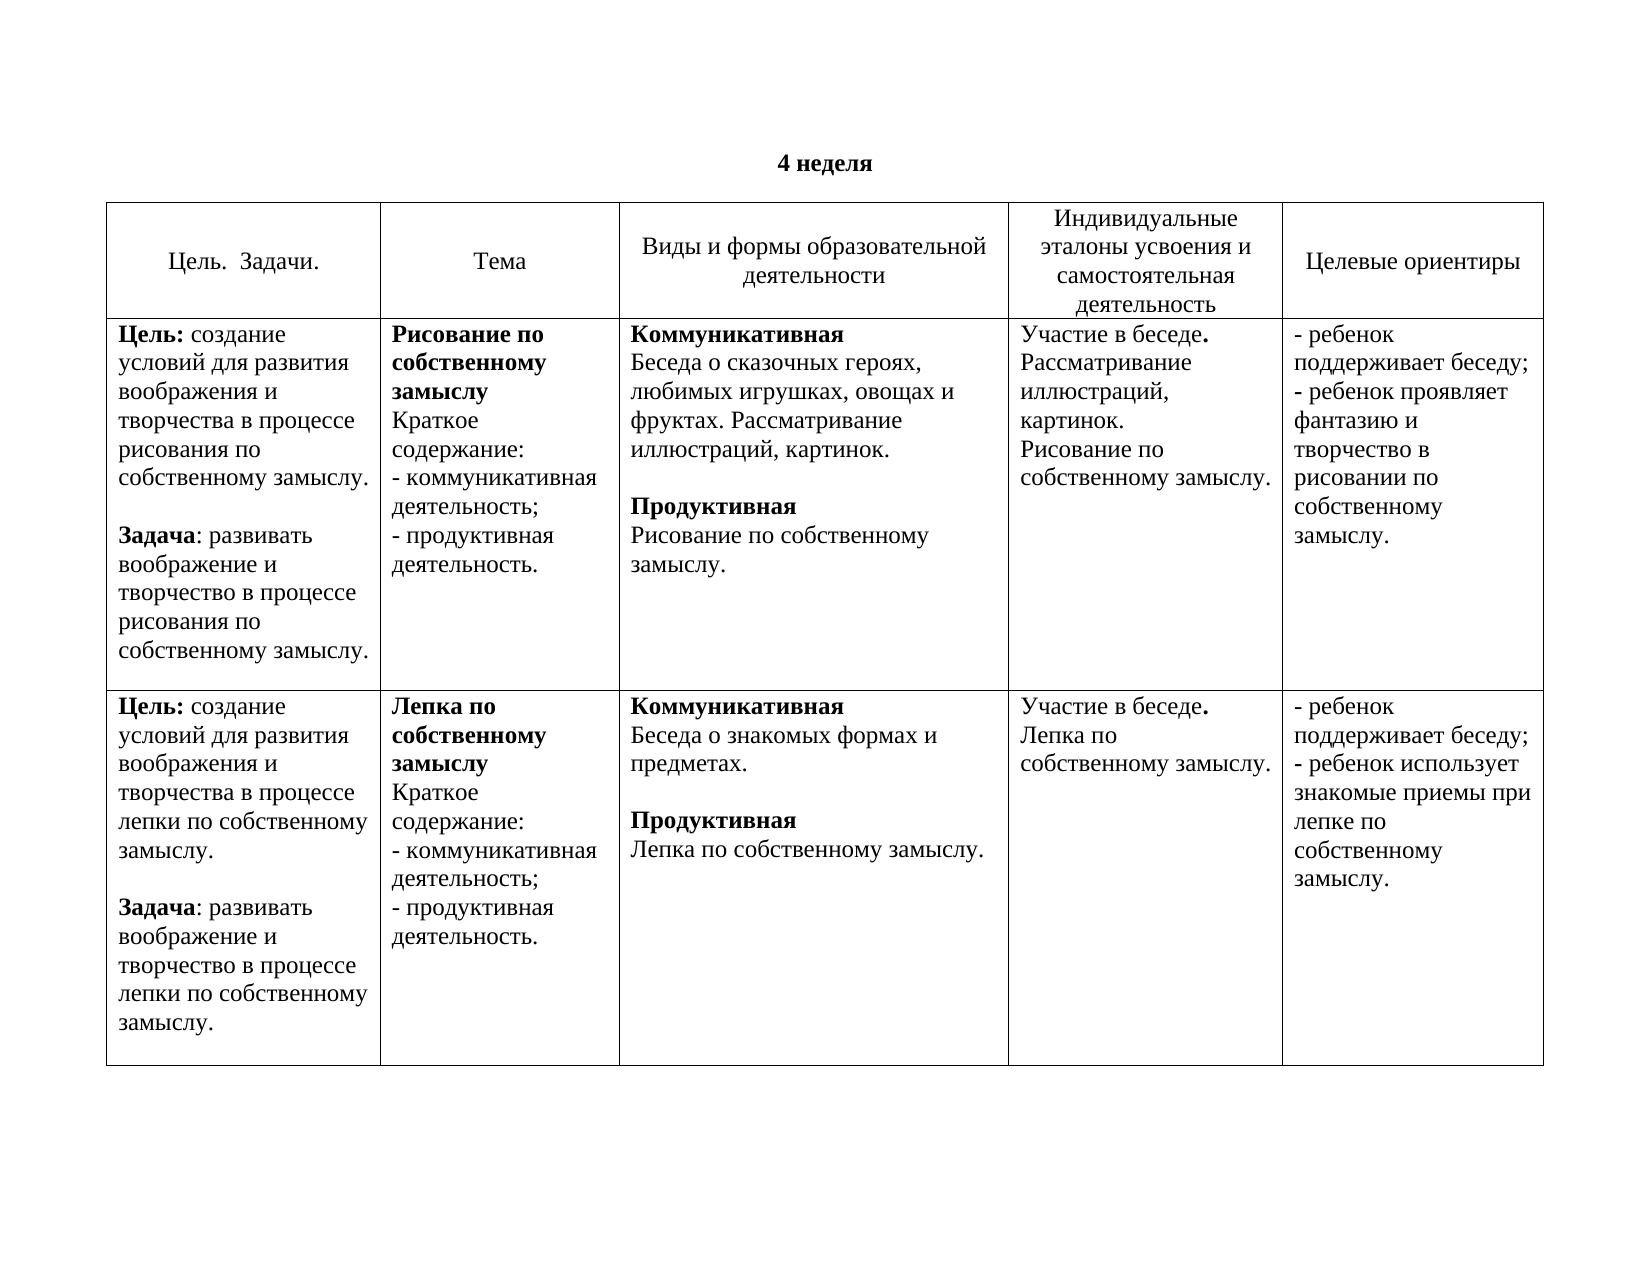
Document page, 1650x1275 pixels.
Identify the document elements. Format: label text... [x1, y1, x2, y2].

table_header Цель. Задачи. [107, 203, 380, 318]
table_cell Участие в беседе. Рассматривание иллюстраций, картинок. Рисование по собственному замыслу. [1009, 319, 1282, 690]
table_cell Коммуникативная Беседа о знакомых формах и предметах. Продуктивная Лепка по собственному замыслу. [620, 691, 1008, 1065]
table_cell - ребенок поддерживает беседу; - ребенок проявляет фантазию и творчество в рисовании по собственному замыслу. [1283, 319, 1543, 690]
table_cell Лепка по собственному замыслу Краткое содержание: - коммуникативная деятельность; - продуктивная деятельность. [381, 691, 619, 1065]
table_cell Участие в беседе. Лепка по собственному замыслу. [1009, 691, 1282, 1065]
text 4 неделя [118, 148, 1532, 176]
table_header Виды и формы образовательной деятельности [620, 203, 1008, 318]
table_cell Коммуникативная Беседа о сказочных героях, любимых игрушках, овощах и фруктах. Рассматривание иллюстраций, картинок. Продуктивная Рисование по собственному замыслу. [620, 319, 1008, 690]
table_header Целевые ориентиры [1283, 203, 1543, 318]
table_cell Рисование по собственному замыслу Краткое содержание: - коммуникативная деятельность; - продуктивная деятельность. [381, 319, 619, 690]
table_header Индивидуальные эталоны усвоения и самостоятельная деятельность [1009, 203, 1282, 318]
table_cell Цель: создание условий для развития воображения и творчества в процессе лепки по собственному замыслу. Задача: развивать воображение и творчество в процессе лепки по собственному замыслу. [107, 691, 380, 1065]
table_cell - ребенок поддерживает беседу; - ребенок использует знакомые приемы при лепке по собственному замыслу. [1283, 691, 1543, 1065]
table_cell Цель: создание условий для развития воображения и творчества в процессе рисования по собственному замыслу. Задача: развивать воображение и творчество в процессе рисования по собственному замыслу. [107, 319, 380, 690]
table_header Тема [381, 203, 619, 318]
